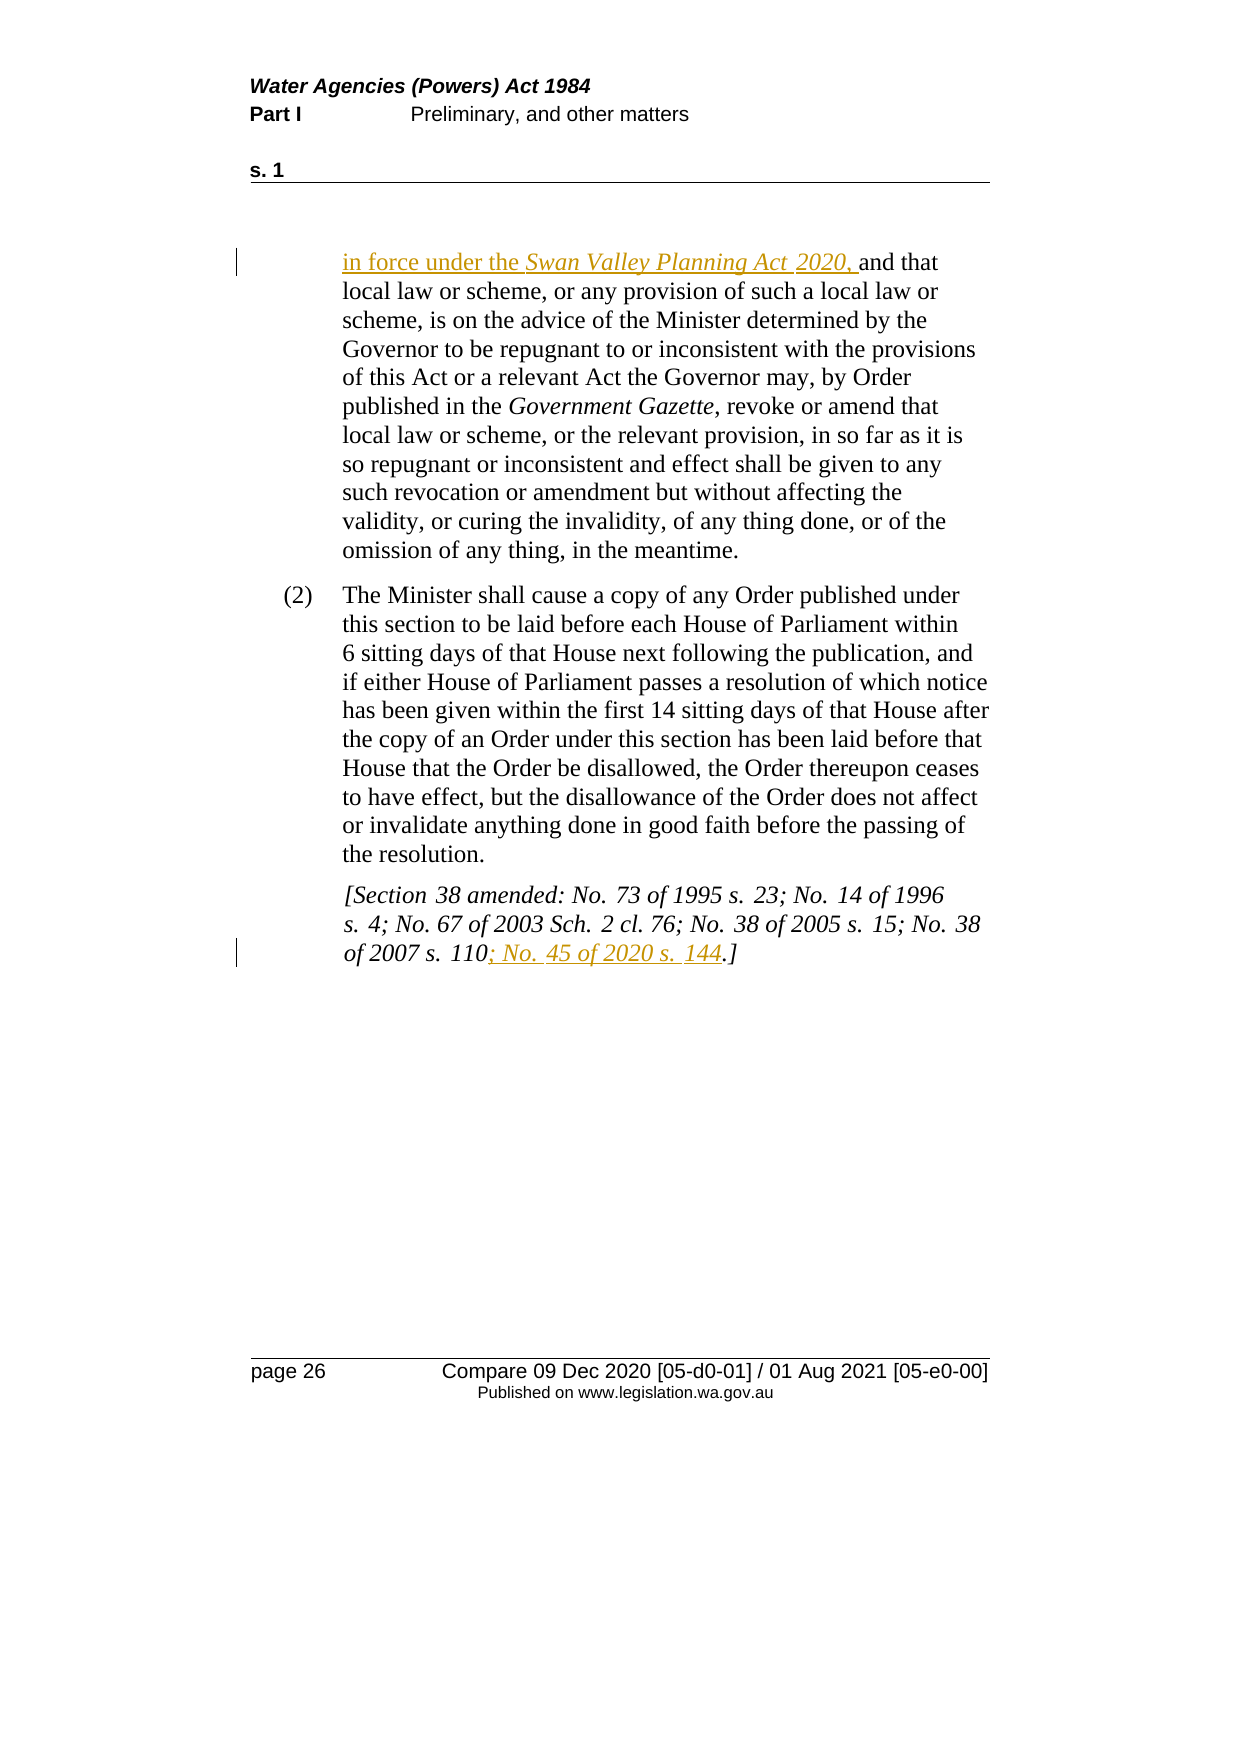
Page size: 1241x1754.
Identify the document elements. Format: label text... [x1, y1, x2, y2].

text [251, 247, 990, 564]
text (2) The Minister shall cause a copy of any Order published under this section to be laid before each House of Parliament within 6 sitting days of that House next following the publication, and if either House of Parliament passes a resolution of which notice has been given within the first 14 sitting days of that House after the copy of an Order under this section has been laid before that House that the Order be disallowed, the Order thereupon ceases to have effect, but the disallowance of the Order does not affect or invalidate anything done in good faith before the passing of the resolution. [251, 580, 990, 868]
text [Section 38 amended: No. 73 of 1995 s. 23; No. 14 of 1996 s. 4; No. 67 of 2003 Sch. 2 cl. 76; No. 38 of 2005 s. 15; No. 38 of 2007 s. 110.] [251, 880, 990, 967]
